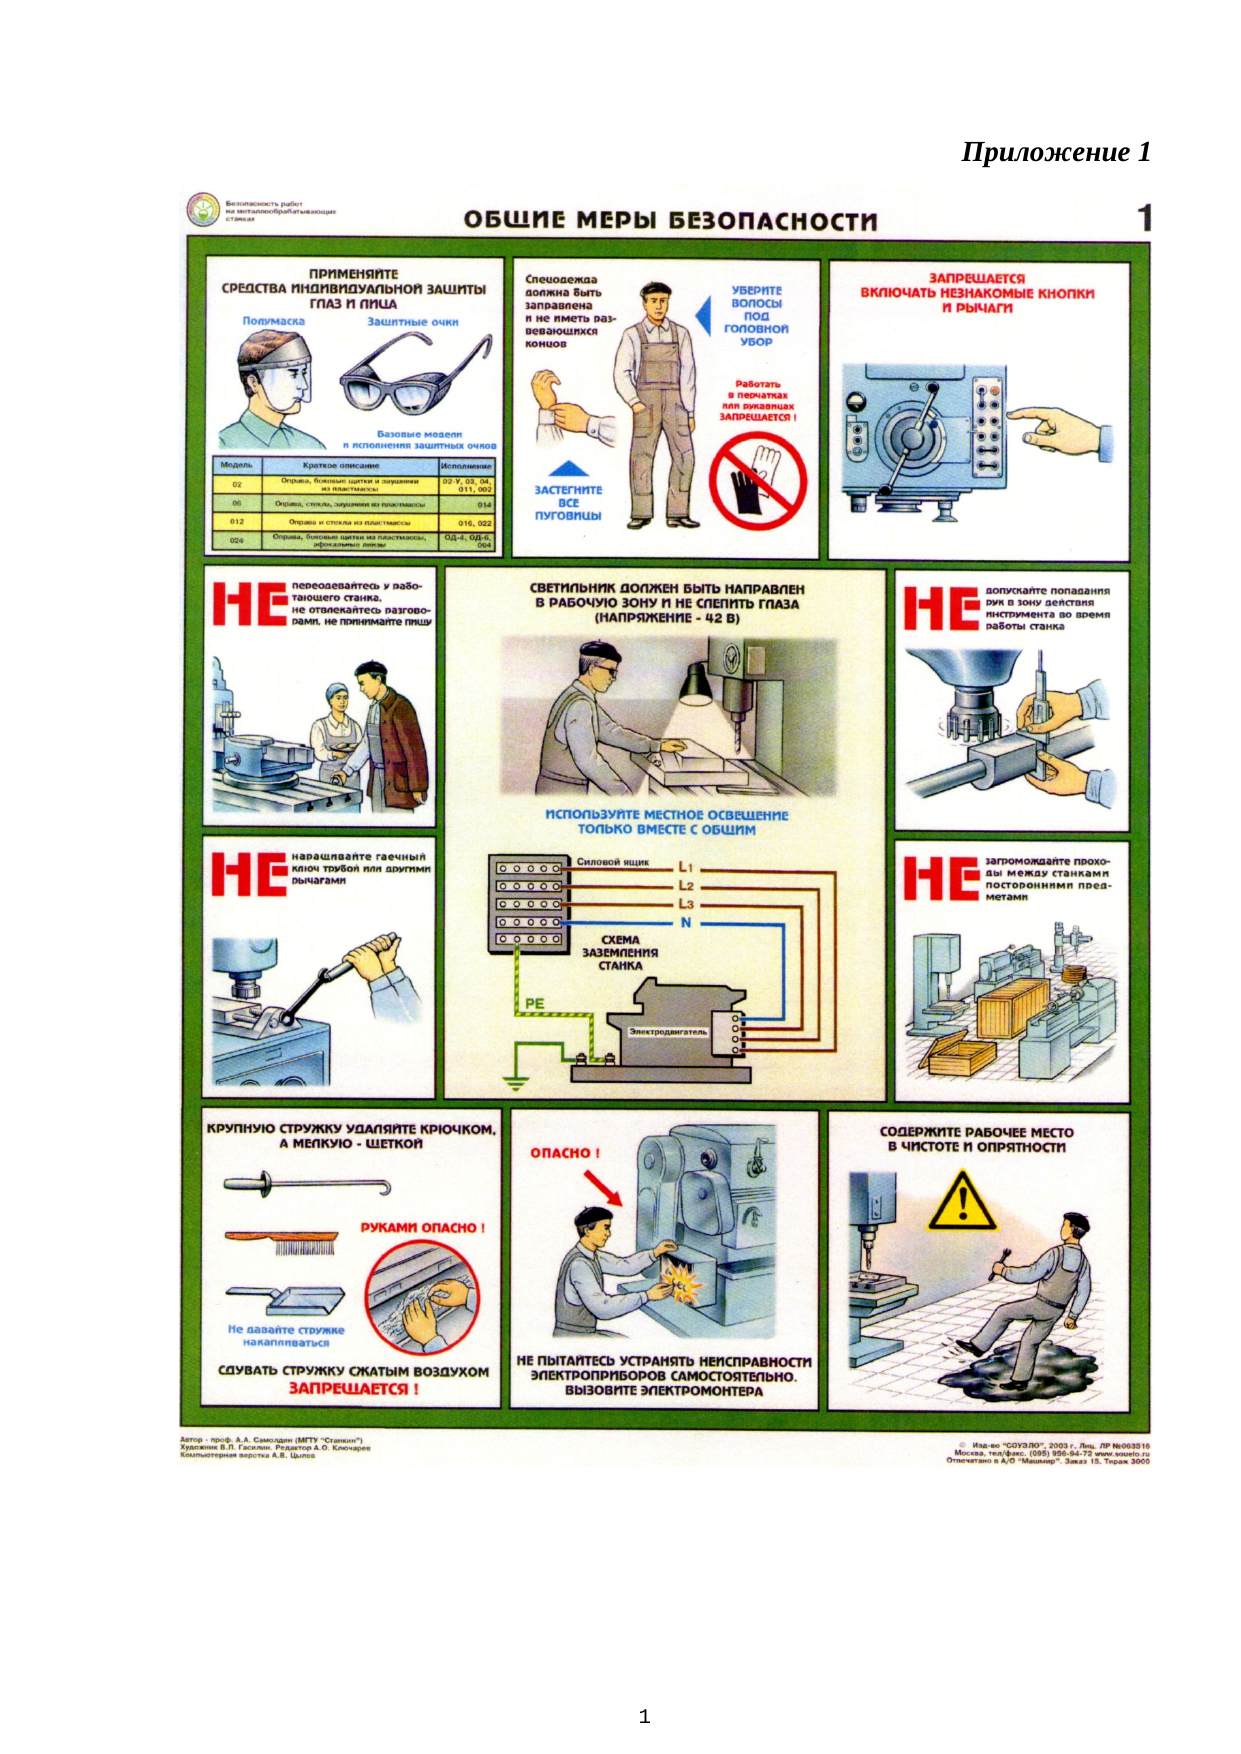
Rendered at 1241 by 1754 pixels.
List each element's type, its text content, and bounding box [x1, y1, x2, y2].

picture [179, 184, 1153, 1467]
text Приложение 1 [174, 134, 1152, 167]
